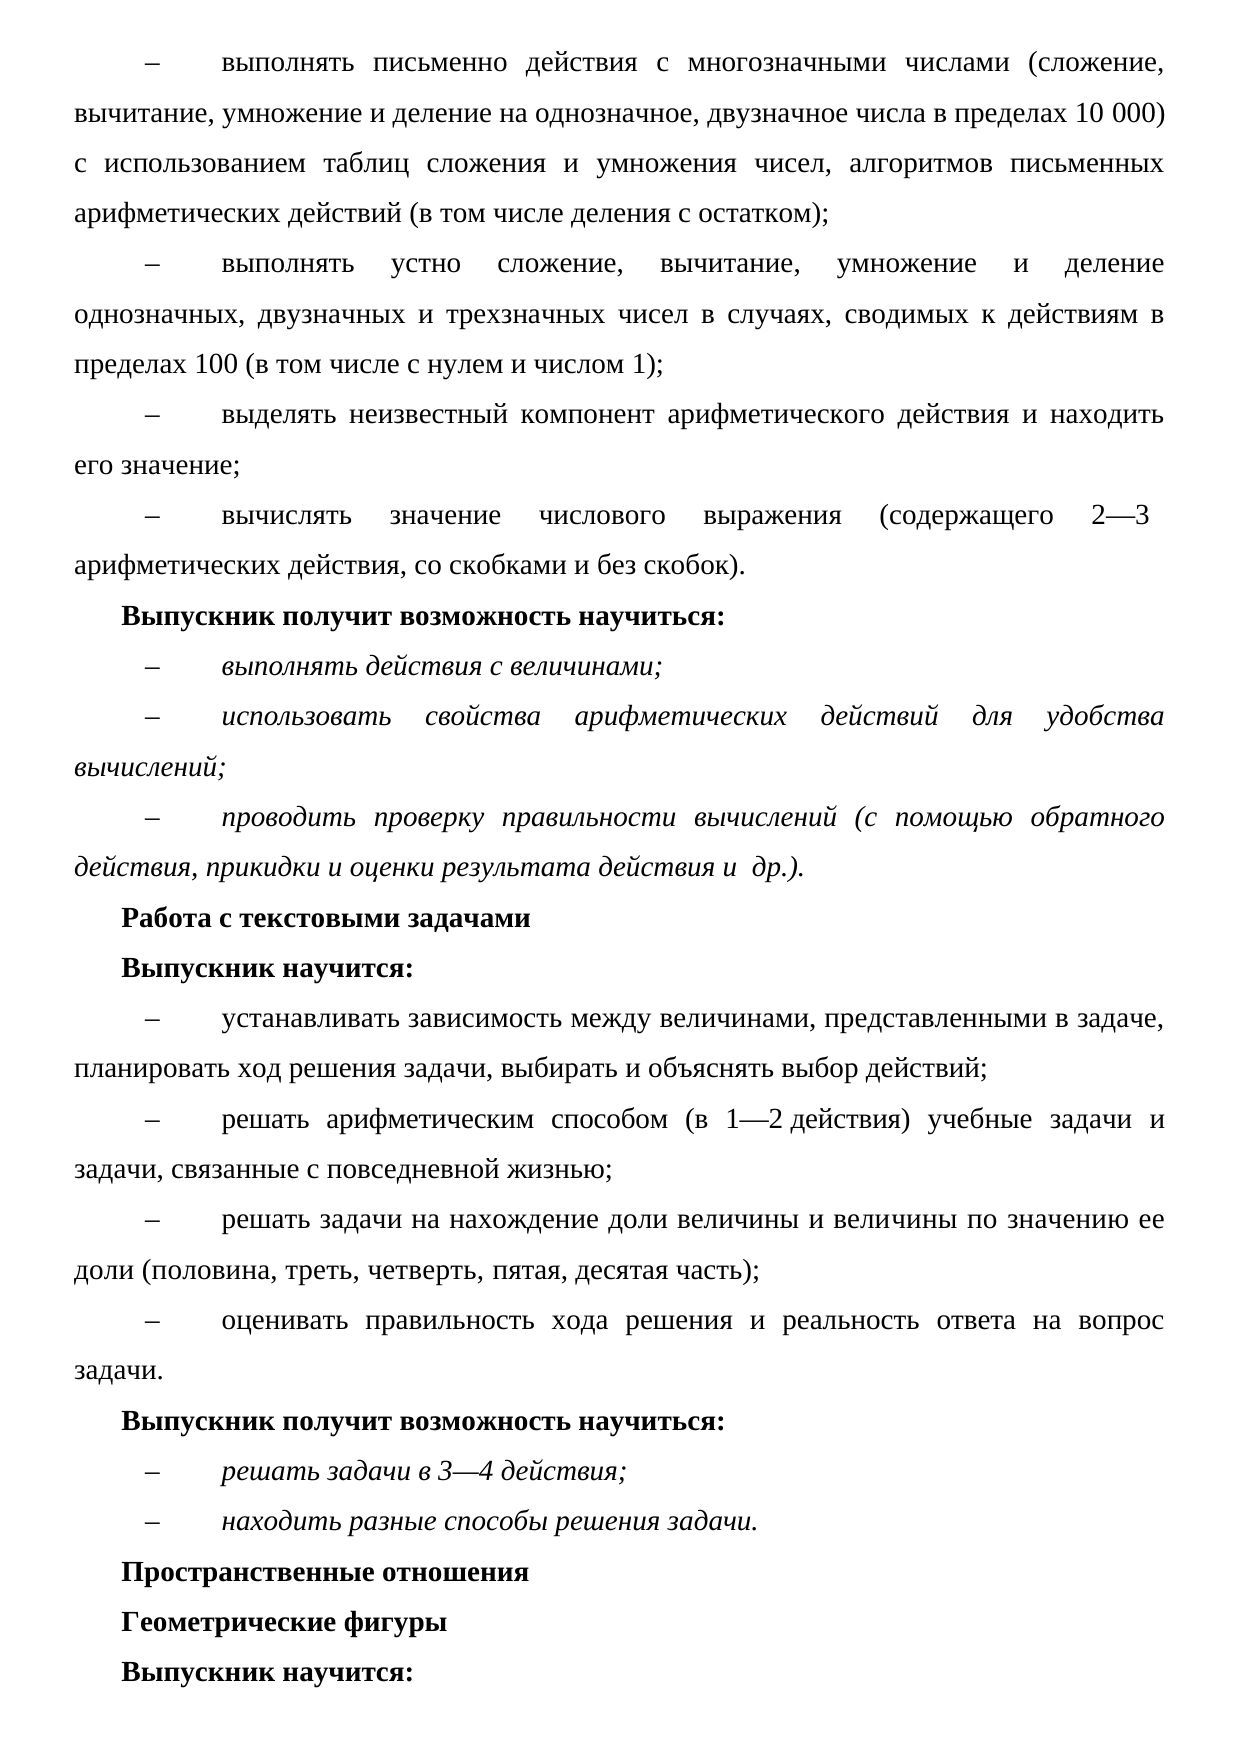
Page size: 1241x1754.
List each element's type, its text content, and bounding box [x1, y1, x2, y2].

text Пространственные отношения [74, 1554, 1165, 1587]
text решать арифметическим способом (в 1—2 действия) учебные задачи и задачи, связанные с повседневной жизнью; [74, 1101, 1165, 1185]
text использовать свойства арифметических действий для удобства вычислений; [74, 698, 1165, 782]
text выполнять действия с величинами; [74, 648, 1165, 682]
text Геометрические фигуры [74, 1604, 1165, 1638]
text оценивать правильность хода решения и реальность ответа на вопрос задачи. [74, 1302, 1165, 1386]
text Работа с текстовыми задачами [74, 900, 1165, 933]
text Выпускник получит возможность научиться: [74, 1403, 1165, 1436]
text выполнять письменно действия с многозначными числами (сложение, вычитание, умножение и деление на однозначное, двузначное числа в пределах 10 000) с использованием таблиц сложения и умножения чисел, алгоритмов письменных арифметических действий (в том числе деления с остатком); [74, 44, 1165, 229]
text Выпускник получит возможность научиться: [74, 598, 1165, 631]
text устанавливать зависимость между величинами, представленными в задаче, планировать ход решения задачи, выбирать и объяснять выбор действий; [74, 1000, 1165, 1084]
text решать задачи в 3—4 действия; [74, 1453, 1165, 1487]
text выполнять устно сложение, вычитание, умножение и деление однозначных, двузначных и трехзначных чисел в случаях, сводимых к действиям в пределах 100 (в том числе с нулем и числом 1); [74, 246, 1165, 380]
text вычислять значение числового выражения (содержащего 2—3 арифметических действия, со скобками и без скобок). [74, 497, 1165, 581]
text находить разные способы решения задачи. [74, 1503, 1165, 1537]
text Выпускник научится: [74, 950, 1165, 983]
text проводить проверку правильности вычислений (с помощью обратного действия, прикидки и оценки результата действия и др.). [74, 799, 1165, 883]
text выделять неизвестный компонент арифметического действия и находить его значение; [74, 397, 1165, 480]
text решать задачи на нахождение доли величины и величины по значению ее доли (половина, треть, четверть, пятая, десятая часть); [74, 1202, 1165, 1285]
text Выпускник научится: [74, 1654, 1165, 1688]
